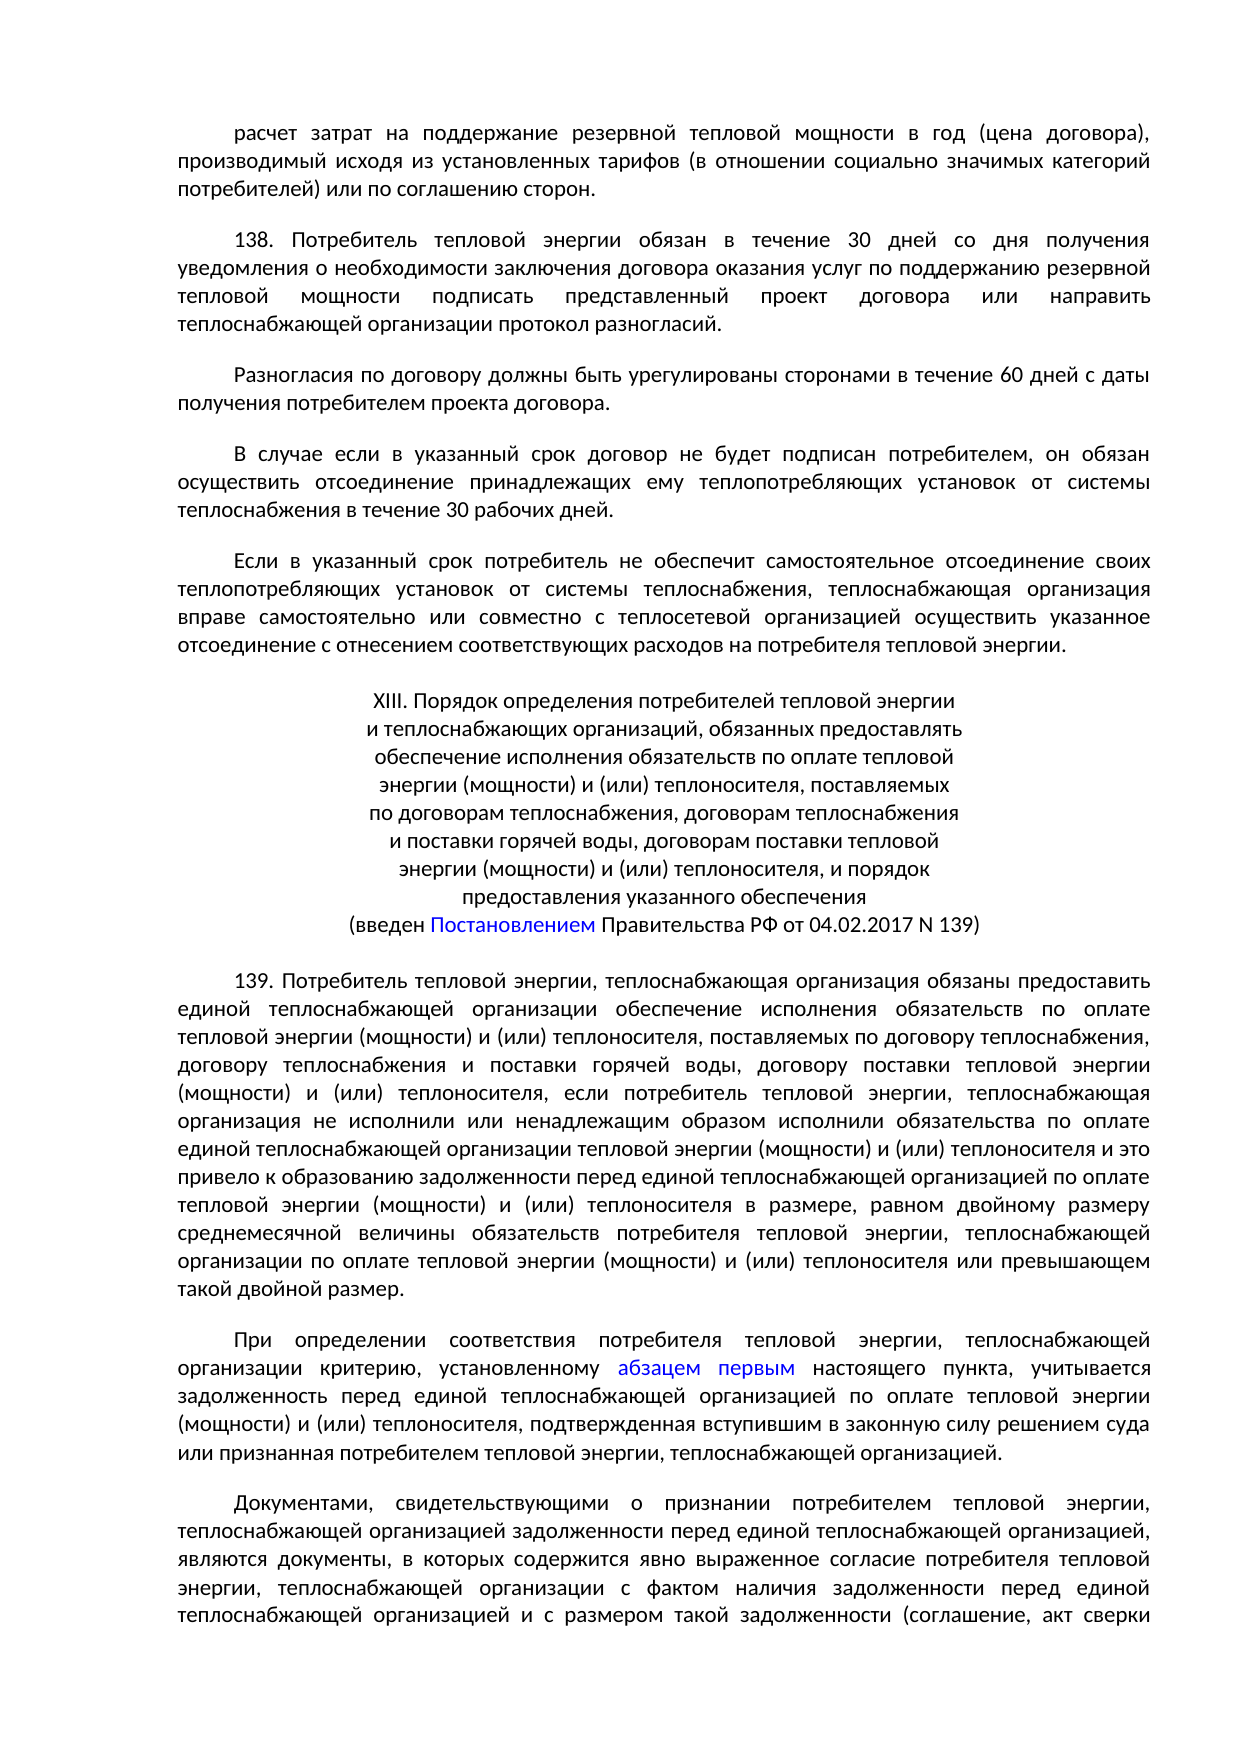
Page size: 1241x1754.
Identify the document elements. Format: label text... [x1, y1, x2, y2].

text (введен Постановлением Правительства РФ от 04.02.2017 N 139) [177, 910, 1152, 938]
text и поставки горячей воды, договорам поставки тепловой [177, 826, 1152, 854]
text энергии (мощности) и (или) теплоносителя, поставляемых [177, 770, 1152, 798]
text XIII. Порядок определения потребителей тепловой энергии [177, 686, 1152, 714]
text 139. Потребитель тепловой энергии, теплоснабжающая организация обязаны предоставить единой теплоснабжающей организации обеспечение исполнения обязательств по оплате тепловой энергии (мощности) и (или) теплоносителя, поставляемых по договору теплоснабжения, договору теплоснабжения и поставки горячей воды, договору поставки тепловой энергии (мощности) и (или) теплоносителя, если потребитель тепловой энергии, теплоснабжающая организация не исполнили или ненадлежащим образом исполнили обязательства по оплате единой теплоснабжающей организации тепловой энергии (мощности) и (или) теплоносителя и это привело к образованию задолженности перед единой теплоснабжающей организацией по оплате тепловой энергии (мощности) и (или) теплоносителя в размере, равном двойному размеру среднемесячной величины обязательств потребителя тепловой энергии, теплоснабжающей организации по оплате тепловой энергии (мощности) и (или) теплоносителя или превышающем такой двойной размер. [177, 966, 1152, 1303]
text обеспечение исполнения обязательств по оплате тепловой [177, 742, 1152, 770]
text и теплоснабжающих организаций, обязанных предоставлять [177, 714, 1152, 742]
text Разногласия по договору должны быть урегулированы сторонами в течение 60 дней с даты получения потребителем проекта договора. [177, 360, 1152, 416]
text предоставления указанного обеспечения [177, 882, 1152, 910]
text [177, 1488, 1152, 1629]
text энергии (мощности) и (или) теплоносителя, и порядок [177, 854, 1152, 882]
text При определении соответствия потребителя тепловой энергии, теплоснабжающей организации критерию, установленному абзацем первым настоящего пункта, учитывается задолженность перед единой теплоснабжающей организацией по оплате тепловой энергии (мощности) и (или) теплоносителя, подтвержденная вступившим в законную силу решением суда или признанная потребителем тепловой энергии, теплоснабжающей организацией. [177, 1326, 1152, 1466]
text расчет затрат на поддержание резервной тепловой мощности в год (цена договора), производимый исходя из установленных тарифов (в отношении социально значимых категорий потребителей) или по соглашению сторон. [177, 118, 1152, 202]
text 138. Потребитель тепловой энергии обязан в течение 30 дней со дня получения уведомления о необходимости заключения договора оказания услуг по поддержанию резервной тепловой мощности подписать представленный проект договора или направить теплоснабжающей организации протокол разногласий. [177, 225, 1152, 337]
text по договорам теплоснабжения, договорам теплоснабжения [177, 798, 1152, 826]
text Если в указанный срок потребитель не обеспечит самостоятельное отсоединение своих теплопотребляющих установок от системы теплоснабжения, теплоснабжающая организация вправе самостоятельно или совместно с теплосетевой организацией осуществить указанное отсоединение с отнесением соответствующих расходов на потребителя тепловой энергии. [177, 546, 1152, 658]
text В случае если в указанный срок договор не будет подписан потребителем, он обязан осуществить отсоединение принадлежащих ему теплопотребляющих установок от системы теплоснабжения в течение 30 рабочих дней. [177, 439, 1152, 523]
